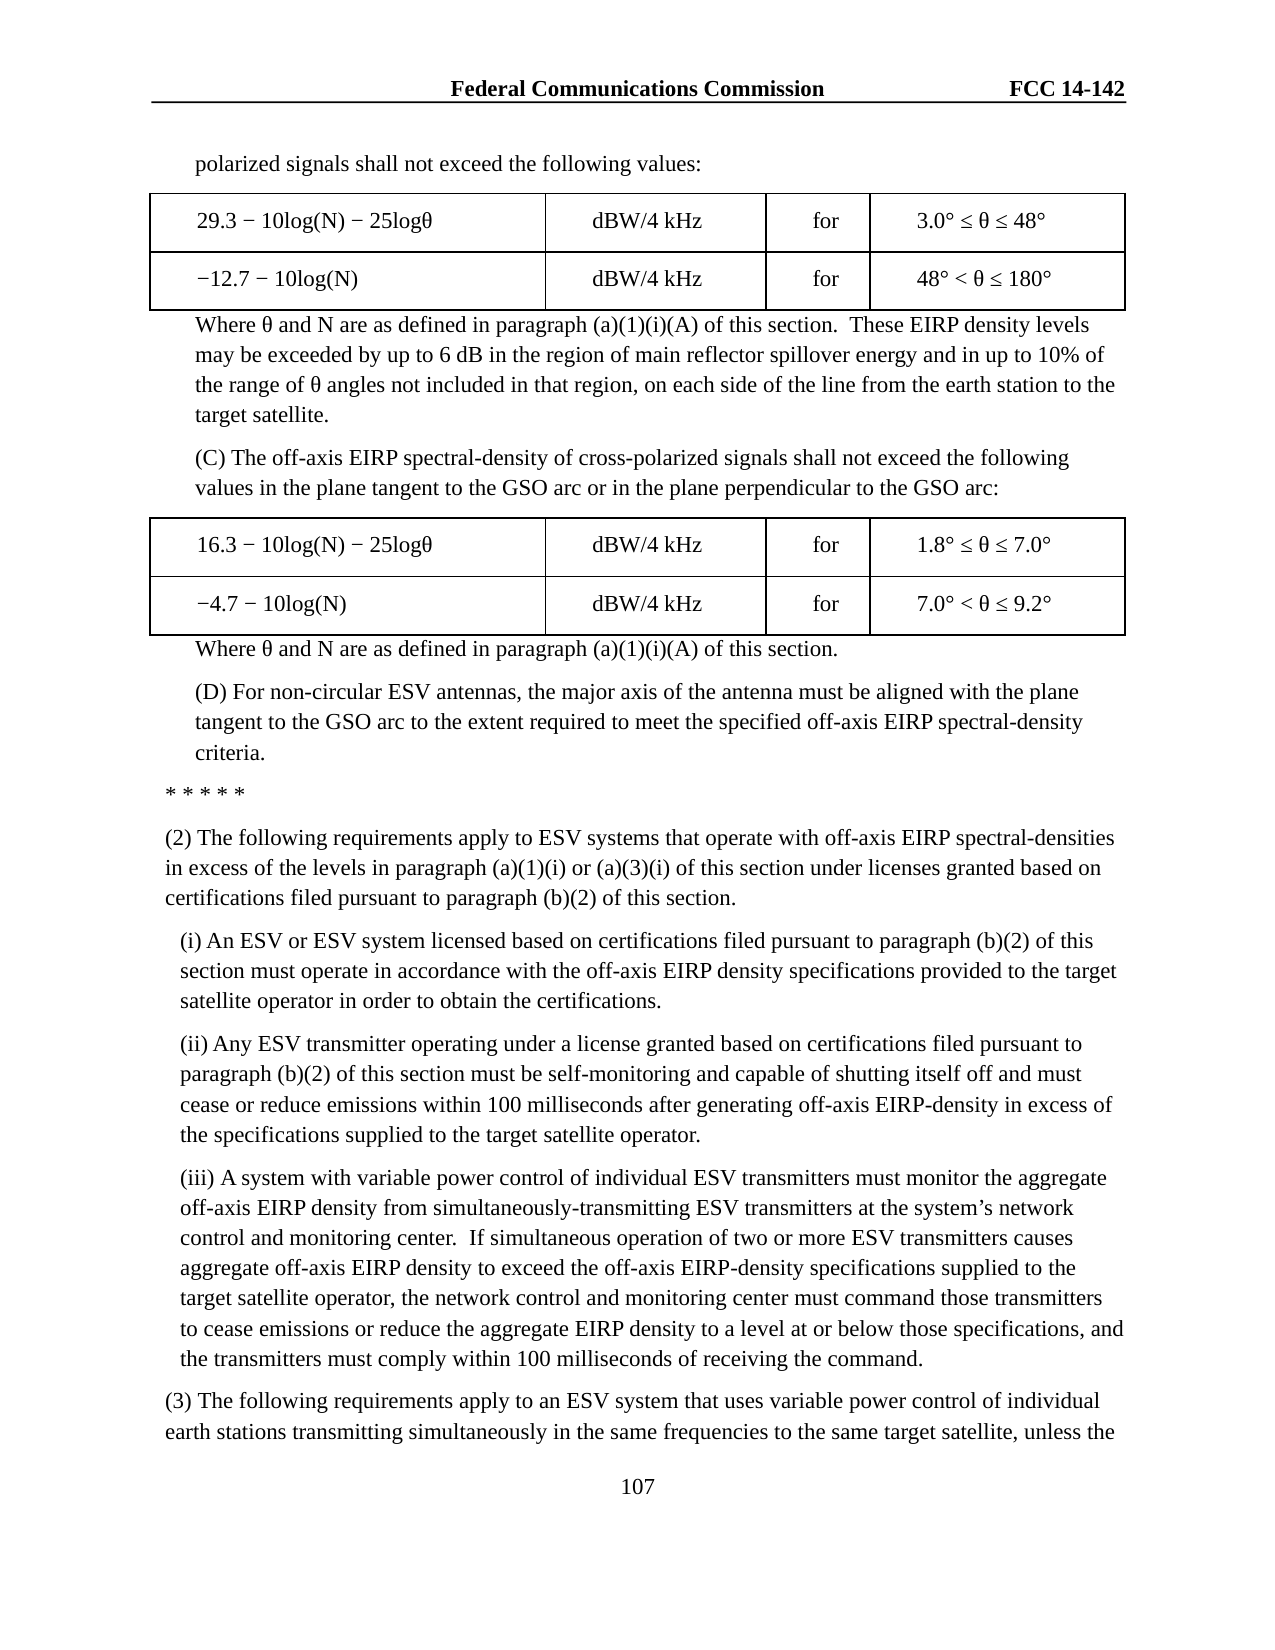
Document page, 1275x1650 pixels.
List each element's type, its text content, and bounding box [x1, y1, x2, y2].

table_cell 48° < θ ≤ 180° [871, 253, 1124, 309]
table_cell dBW/4 kHz [546, 577, 765, 634]
table_cell for [767, 577, 869, 634]
text (ii) Any ESV transmitter operating under a license granted based on certifications filed pursuant to paragraph (b)(2) of this section must be self-monitoring and capable of shutting itself off and must cease or reduce emissions within 100 milliseconds after generating off-axis EIRP-density in excess of the specifications supplied to the target satellite operator. [180, 1030, 1125, 1147]
table_cell dBW/4 kHz [546, 253, 765, 309]
table_header 16.3 − 10log(N) − 25logθ [151, 519, 545, 576]
text (2) The following requirements apply to ESV systems that operate with off-axis EIRP spectral-densities in excess of the levels in paragraph (a)(1)(i) or (a)(3)(i) of this section under licenses granted based on certifications filed pursuant to paragraph (b)(2) of this section. [165, 824, 1125, 911]
table_cell for [767, 253, 869, 309]
list * * * * * [165, 781, 1125, 808]
table_header 3.0° ≤ θ ≤ 48° [871, 194, 1124, 251]
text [195, 150, 1125, 176]
table_header dBW/4 kHz [546, 519, 765, 576]
table_header 1.8° ≤ θ ≤ 7.0° [871, 519, 1124, 576]
text (C) The off-axis EIRP spectral-density of cross-polarized signals shall not exceed the following values in the plane tangent to the GSO arc or in the plane perpendicular to the GSO arc: [195, 444, 1125, 501]
table_header dBW/4 kHz [546, 194, 765, 251]
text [165, 1387, 1125, 1444]
table_cell 7.0° < θ ≤ 9.2° [871, 577, 1124, 634]
text Where θ and N are as defined in paragraph (a)(1)(i)(A) of this section. These EIRP density levels may be exceeded by up to 6 dB in the region of main reflector spillover energy and in up to 10% of the range of θ angles not included in that region, on each side of the line from the earth station to the target satellite. [195, 311, 1125, 428]
text (iii) A system with variable power control of individual ESV transmitters must monitor the aggregate off-axis EIRP density from simultaneously-transmitting ESV transmitters at the system’s network control and monitoring center. If simultaneous operation of two or more ESV transmitters causes aggregate off-axis EIRP density to exceed the off-axis EIRP-density specifications supplied to the target satellite operator, the network control and monitoring center must command those transmitters to cease emissions or reduce the aggregate EIRP density to a level at or below those specifications, and the transmitters must comply within 100 milliseconds of receiving the command. [180, 1163, 1125, 1371]
text (i) An ESV or ESV system licensed based on certifications filed pursuant to paragraph (b)(2) of this section must operate in accordance with the off-axis EIRP density specifications provided to the target satellite operator in order to obtain the certifications. [180, 927, 1125, 1014]
text (D) For non-circular ESV antennas, the major axis of the antenna must be aligned with the plane tangent to the GSO arc to the extent required to meet the specified off-axis EIRP spectral-density criteria. [195, 678, 1125, 765]
table_header for [767, 194, 869, 251]
table_cell −4.7 − 10log(N) [151, 577, 545, 634]
table_cell −12.7 − 10log(N) [151, 253, 545, 309]
table_header 29.3 − 10log(N) − 25logθ [151, 194, 545, 251]
table_header for [767, 519, 869, 576]
text Where θ and N are as defined in paragraph (a)(1)(i)(A) of this section. [195, 636, 1125, 662]
